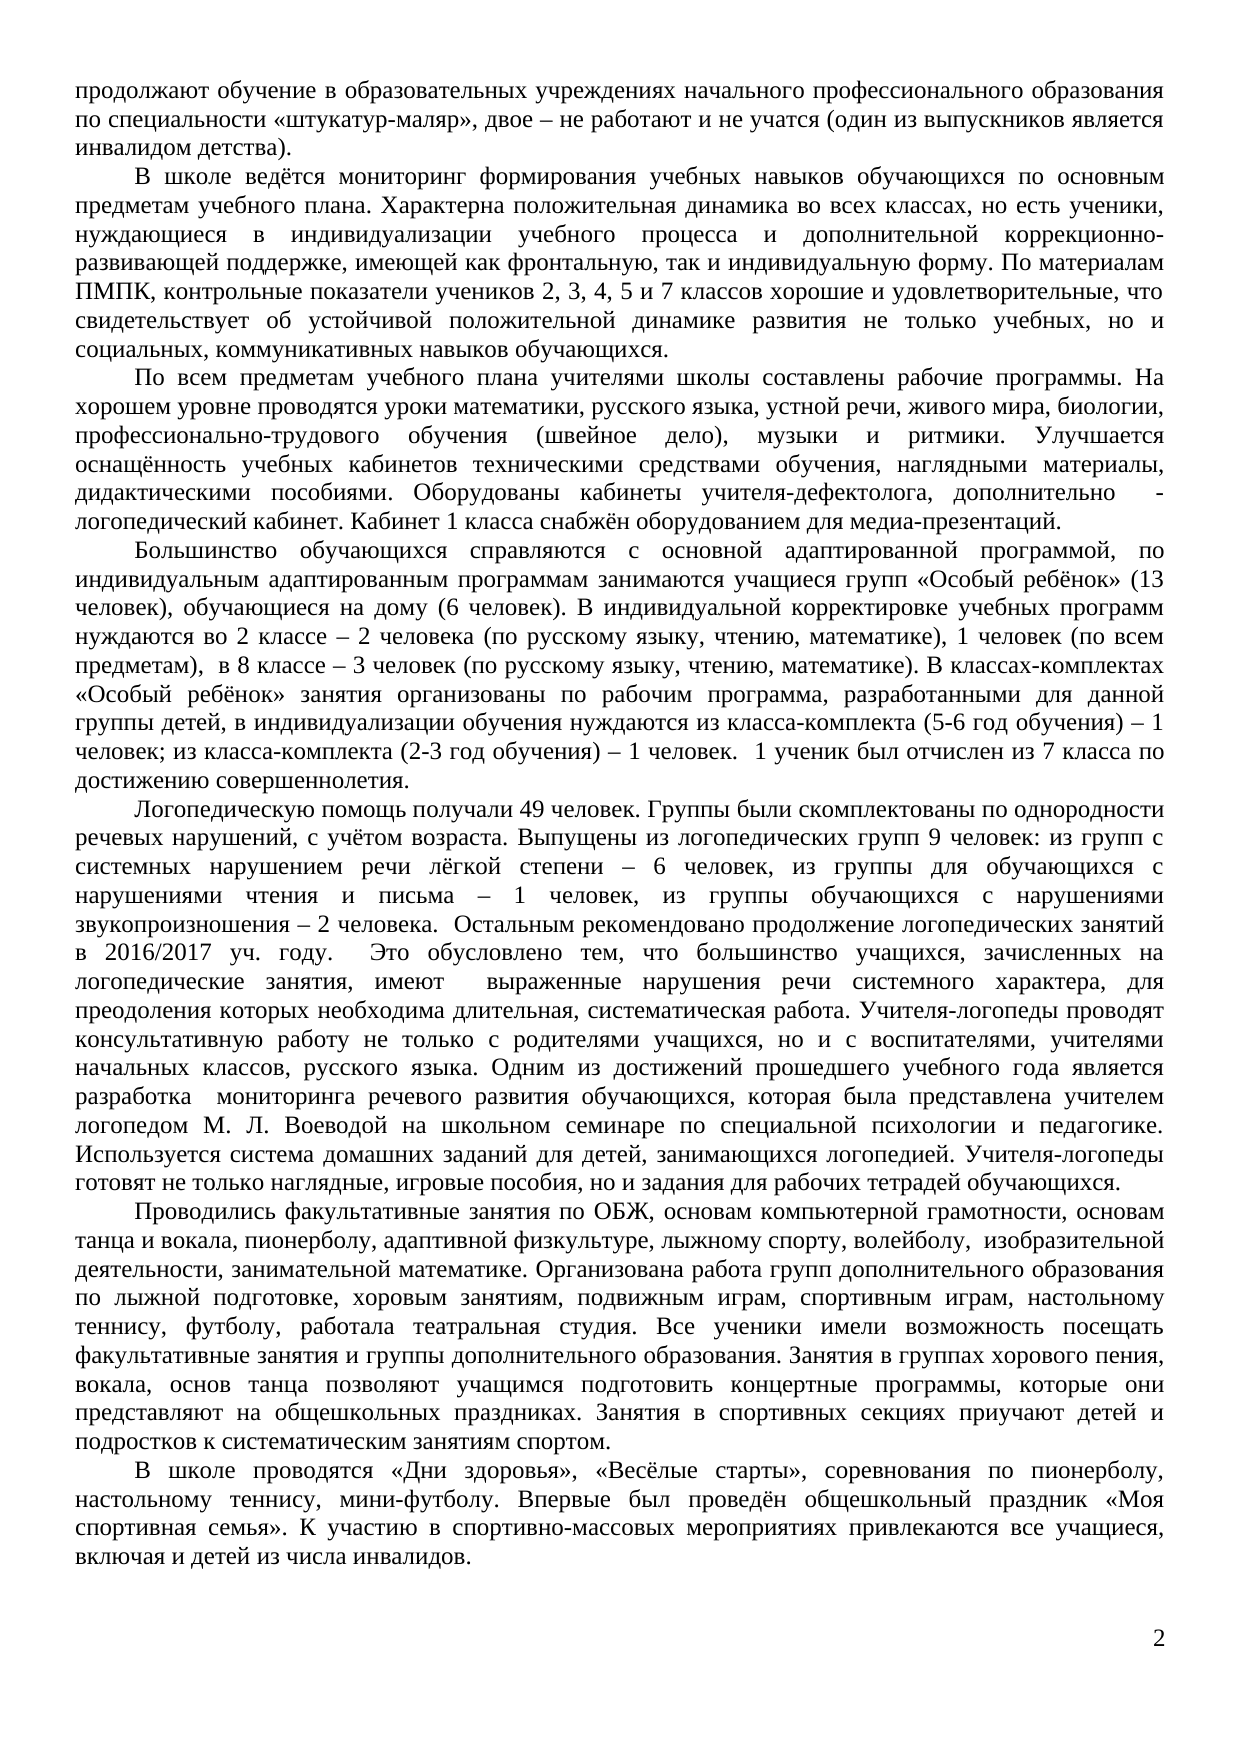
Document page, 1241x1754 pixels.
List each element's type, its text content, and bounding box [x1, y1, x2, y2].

list Проводились факультативные занятия по ОБЖ, основам компьютерной грамотности, основам танца и вокала, пионерболу, адаптивной физкультуре, лыжному спорту, волейболу, изобразительной деятельности, занимательной математике. Организована работа групп дополнительного образования по лыжной подготовке, хоровым занятиям, подвижным играм, спортивным играм, настольному теннису, футболу, работала театральная студия. Все ученики имели возможность посещать факультативные занятия и группы дополнительного образования. Занятия в группах хорового пения, вокала, основ танца позволяют учащимся подготовить концертные программы, которые они представляют на общешкольных праздниках. Занятия в спортивных секциях приучают детей и подростков к систематическим занятиям спортом. [75, 1196, 1165, 1455]
list В школе проводятся «Дни здоровья», «Весёлые старты», соревнования по пионерболу, настольному теннису, мини-футболу. Впервые был проведён общешкольный праздник «Моя спортивная семья». К участию в спортивно-массовых мероприятиях привлекаются все учащиеся, включая и детей из числа инвалидов. [75, 1455, 1165, 1570]
list Логопедическую помощь получали 49 человек. Группы были скомплектованы по однородности речевых нарушений, с учётом возраста. Выпущены из логопедических групп 9 человек: из групп с системных нарушением речи лёгкой степени – 6 человек, из группы для обучающихся с нарушениями чтения и письма – 1 человек, из группы обучающихся с нарушениями звукопроизношения – 2 человека. Остальным рекомендовано продолжение логопедических занятий в 2016/2017 уч. году. Это обусловлено тем, что большинство учащихся, зачисленных на логопедические занятия, имеют выраженные нарушения речи системного характера, для преодоления которых необходима длительная, систематическая работа. Учителя-логопеды проводят консультативную работу не только с родителями учащихся, но и с воспитателями, учителями начальных классов, русского языка. Одним из достижений прошедшего учебного года является разработка мониторинга речевого развития обучающихся, которая была представлена учителем логопедом М. Л. Воеводой на школьном семинаре по специальной психологии и педагогике. Используется система домашних заданий для детей, занимающихся логопедией. Учителя-логопеды готовят не только наглядные, игровые пособия, но и задания для рабочих тетрадей обучающихся. [75, 794, 1165, 1196]
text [75, 75, 1165, 161]
list По всем предметам учебного плана учителями школы составлены рабочие программы. На хорошем уровне проводятся уроки математики, русского языка, устной речи, живого мира, биологии, профессионально-трудового обучения (швейное дело), музыки и ритмики. Улучшается оснащённость учебных кабинетов техническими средствами обучения, наглядными материалы, дидактическими пособиями. Оборудованы кабинеты учителя-дефектолога, дополнительно -логопедический кабинет. Кабинет 1 класса снабжён оборудованием для медиа-презентаций. [75, 362, 1165, 535]
list Большинство обучающихся справляются с основной адаптированной программой, по индивидуальным адаптированным программам занимаются учащиеся групп «Особый ребёнок» (13 человек), обучающиеся на дому (6 человек). В индивидуальной корректировке учебных программ нуждаются во 2 классе – 2 человека (по русскому языку, чтению, математике), 1 человек (по всем предметам), в 8 классе – 3 человек (по русскому языку, чтению, математике). В классах-комплектах «Особый ребёнок» занятия организованы по рабочим программа, разработанными для данной группы детей, в индивидуализации обучения нуждаются из класса-комплекта (5-6 год обучения) – 1 человек; из класса-комплекта (2-3 год обучения) – 1 человек. 1 ученик был отчислен из 7 класса по достижению совершеннолетия. [75, 535, 1165, 794]
list В школе ведётся мониторинг формирования учебных навыков обучающихся по основным предметам учебного плана. Характерна положительная динамика во всех классах, но есть ученики, нуждающиеся в индивидуализации учебного процесса и дополнительной коррекционно-развивающей поддержке, имеющей как фронтальную, так и индивидуальную форму. По материалам ПМПК, контрольные показатели учеников 2, 3, 4, 5 и 7 классов хорошие и удовлетворительные, что свидетельствует об устойчивой положительной динамике развития не только учебных, но и социальных, коммуникативных навыков обучающихся. [75, 161, 1165, 362]
